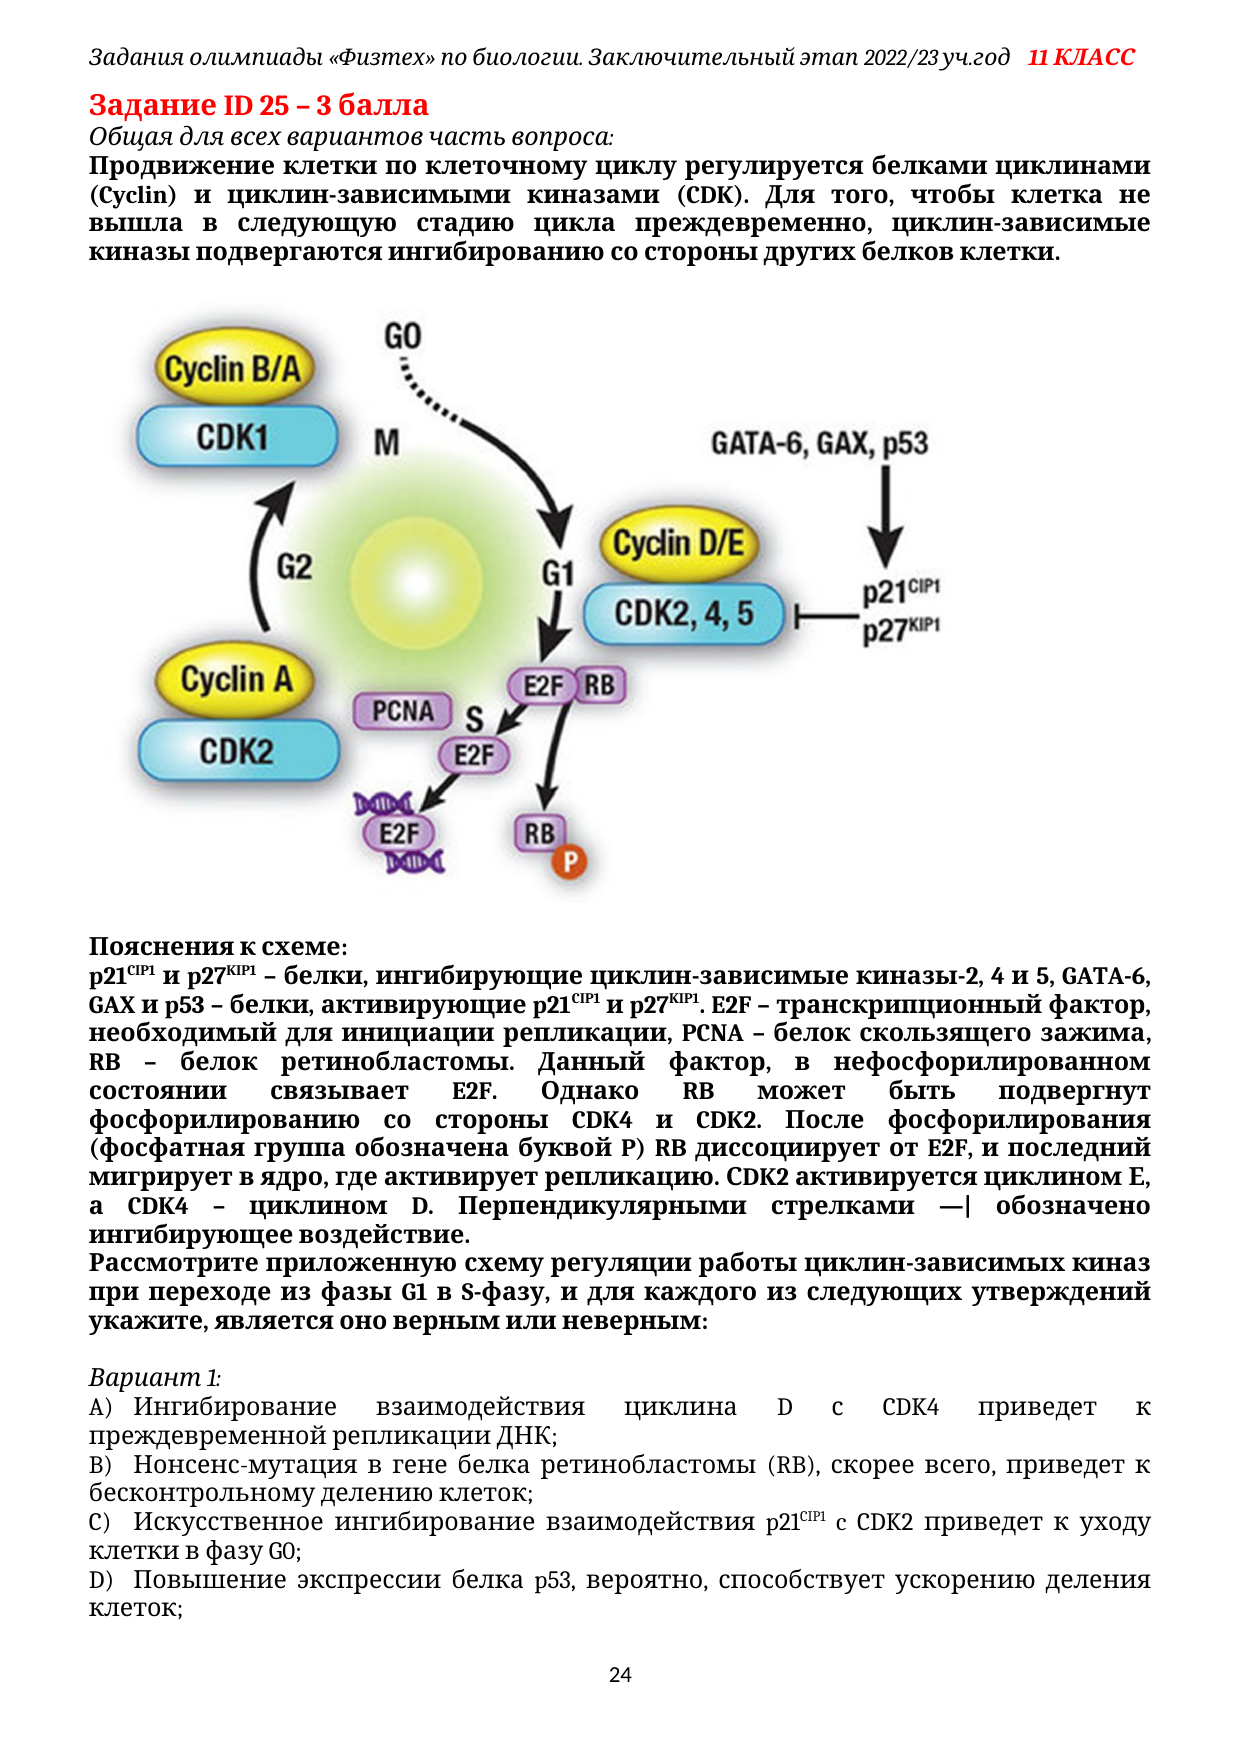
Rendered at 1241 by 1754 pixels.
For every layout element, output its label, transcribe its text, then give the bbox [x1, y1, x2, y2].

text Общая для всех вариантов часть вопроса: [89, 123, 1152, 152]
list Нонсенс-мутация в гене белка ретинобластомы (RB), скорее всего, приведет к бесконтрольному делению клеток; [89, 1451, 1152, 1508]
text Продвижение клетки по клеточному циклу регулируется белками циклинами (Cyclin) и циклин-зависимыми киназами (CDK). Для того, чтобы клетка не вышла в следующую стадию цикла преждевременно, циклин-зависимые киназы подвергаются ингибированию со стороны других белков клетки. [89, 152, 1152, 267]
text Вариант 1: [88, 1364, 1152, 1393]
picture [88, 295, 988, 905]
list Искусственное ингибирование взаимодействия p21CIP1 c CDK2 приведет к уходу клетки в фазу G0; [89, 1508, 1152, 1566]
text Рассмотрите приложенную схему регуляции работы циклин-зависимых киназ при переходе из фазы G1 в S-фазу, и для каждого из следующих утверждений укажите, является оно верным или неверным: [89, 1249, 1152, 1336]
text Задание ID 25 – 3 балла [89, 89, 1152, 123]
text p21CIP1 и p27KIP1 – белки, ингибирующие циклин-зависимые киназы-2, 4 и 5, GATA-6, GAX и p53 – белки, активирующие p21CIP1 и p27KIP1. E2F – транскрипционный фактор, необходимый для инициации репликации, PCNA – белок скользящего зажима, RB – белок ретинобластомы. Данный фактор, в нефосфорилированном состоянии связывает E2F. Однако RB может быть подвергнут фосфорилированию со стороны CDK4 и CDK2. После фосфорилирования (фосфатная группа обозначена буквой P) RB диссоциирует от E2F, и последний мигрирует в ядро, где активирует репликацию. СDK2 активируется циклином Е, а CDK4 – циклином D. Перпендикулярными стрелками —| обозначено ингибирующее воздействие. [89, 962, 1152, 1249]
text Пояснения к схеме: [89, 933, 1152, 962]
list Ингибирование взаимодействия циклина D с CDK4 приведет к преждевременной репликации ДНК; [89, 1393, 1152, 1451]
list Повышение экспрессии белка p53, вероятно, способствует ускорению деления клеток; [89, 1566, 1152, 1623]
